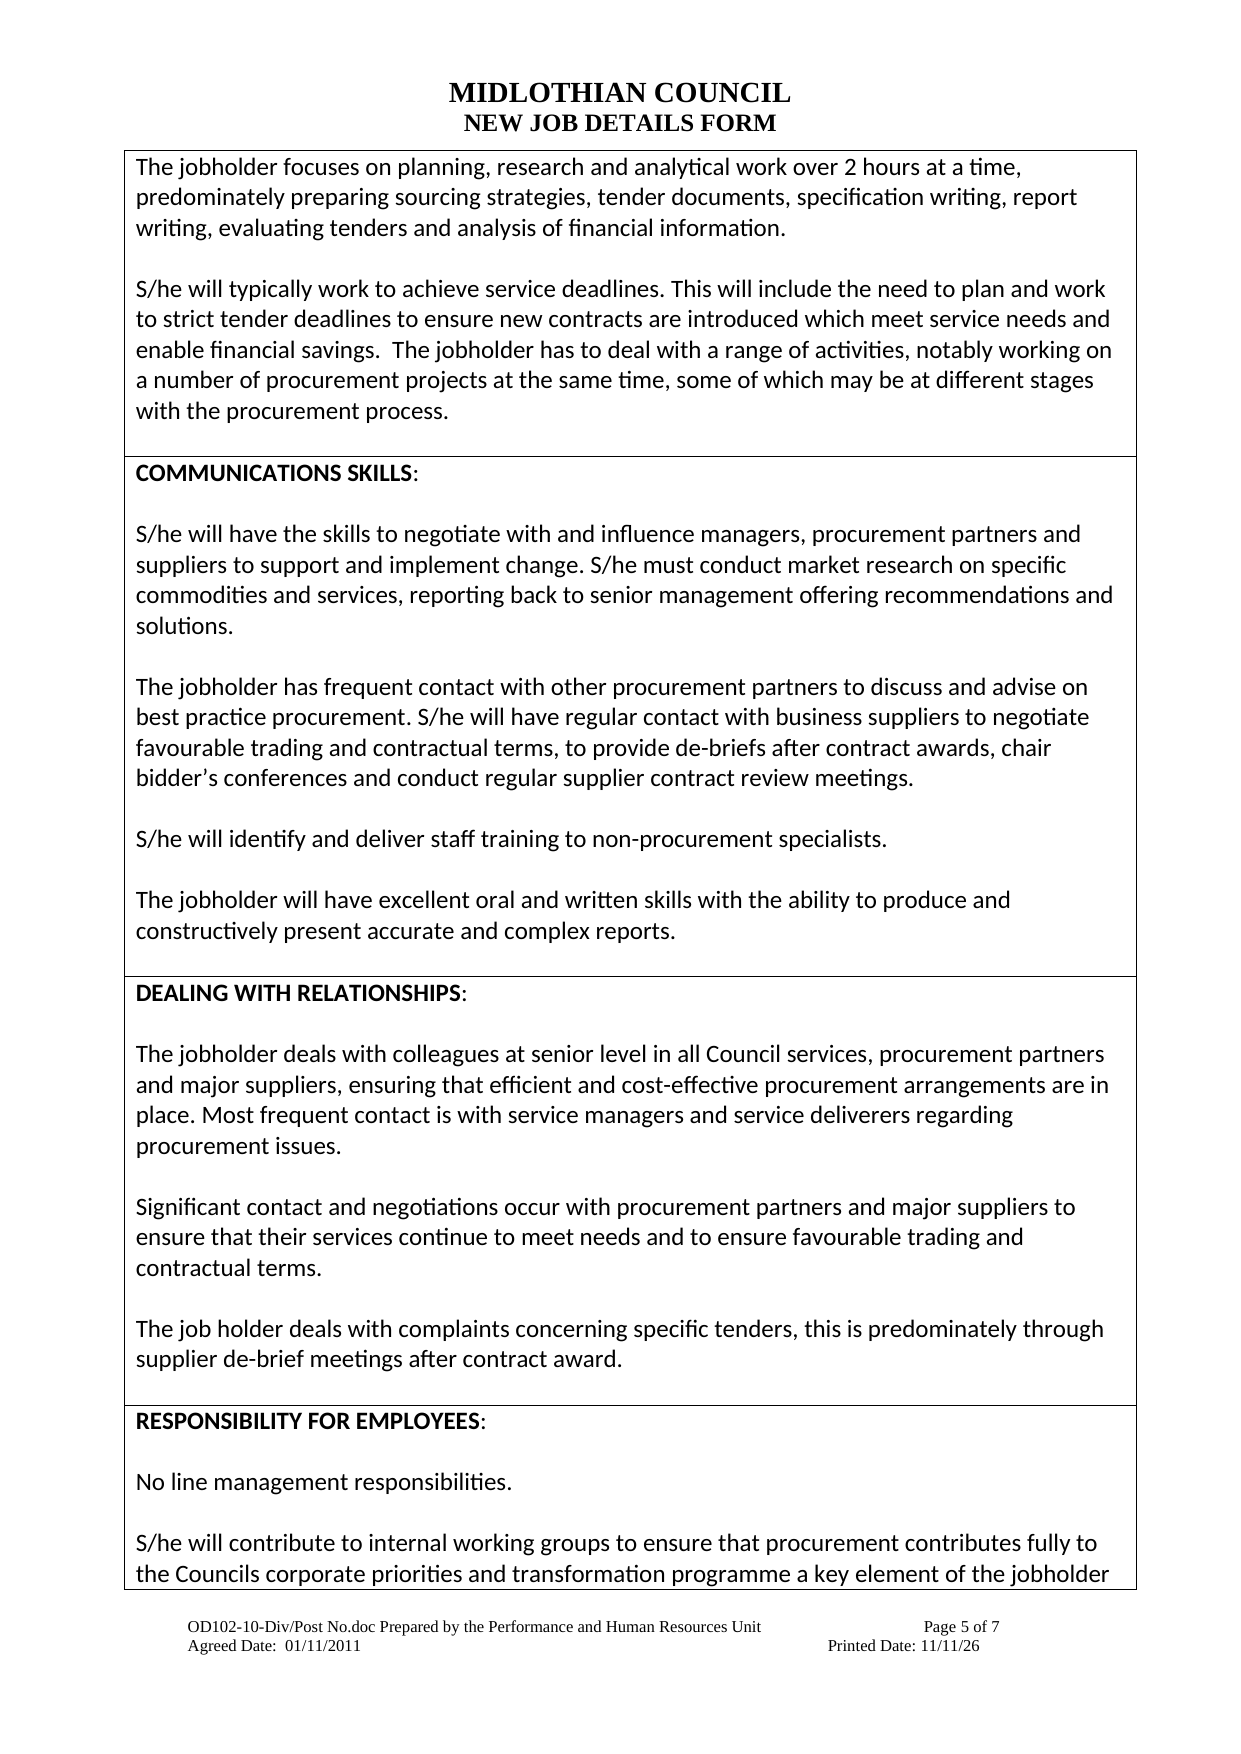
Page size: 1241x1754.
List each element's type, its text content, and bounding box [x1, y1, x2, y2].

table_cell COMMUNICATIONS SKILLS: S/he will have the skills to negotiate with and influence managers, procurement partners and suppliers to support and implement change. S/he must conduct market research on specific commodities and services, reporting back to senior management offering recommendations and solutions. The jobholder has frequent contact with other procurement partners to discuss and advise on best practice procurement. S/he will have regular contact with business suppliers to negotiate favourable trading and contractual terms, to provide de-briefs after contract awards, chair bidder’s conferences and conduct regular supplier contract review meetings. S/he will identify and deliver staff training to non-procurement specialists. The jobholder will have excellent oral and written skills with the ability to produce and constructively present accurate and complex reports. [125, 457, 1136, 976]
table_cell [125, 1406, 1136, 1589]
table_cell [125, 151, 1136, 456]
table_cell DEALING WITH RELATIONSHIPS: The jobholder deals with colleagues at senior level in all Council services, procurement partners and major suppliers, ensuring that efficient and cost-effective procurement arrangements are in place. Most frequent contact is with service managers and service deliverers regarding procurement issues. Significant contact and negotiations occur with procurement partners and major suppliers to ensure that their services continue to meet needs and to ensure favourable trading and contractual terms. The job holder deals with complaints concerning specific tenders, this is predominately through supplier de-brief meetings after contract award. [125, 977, 1136, 1404]
